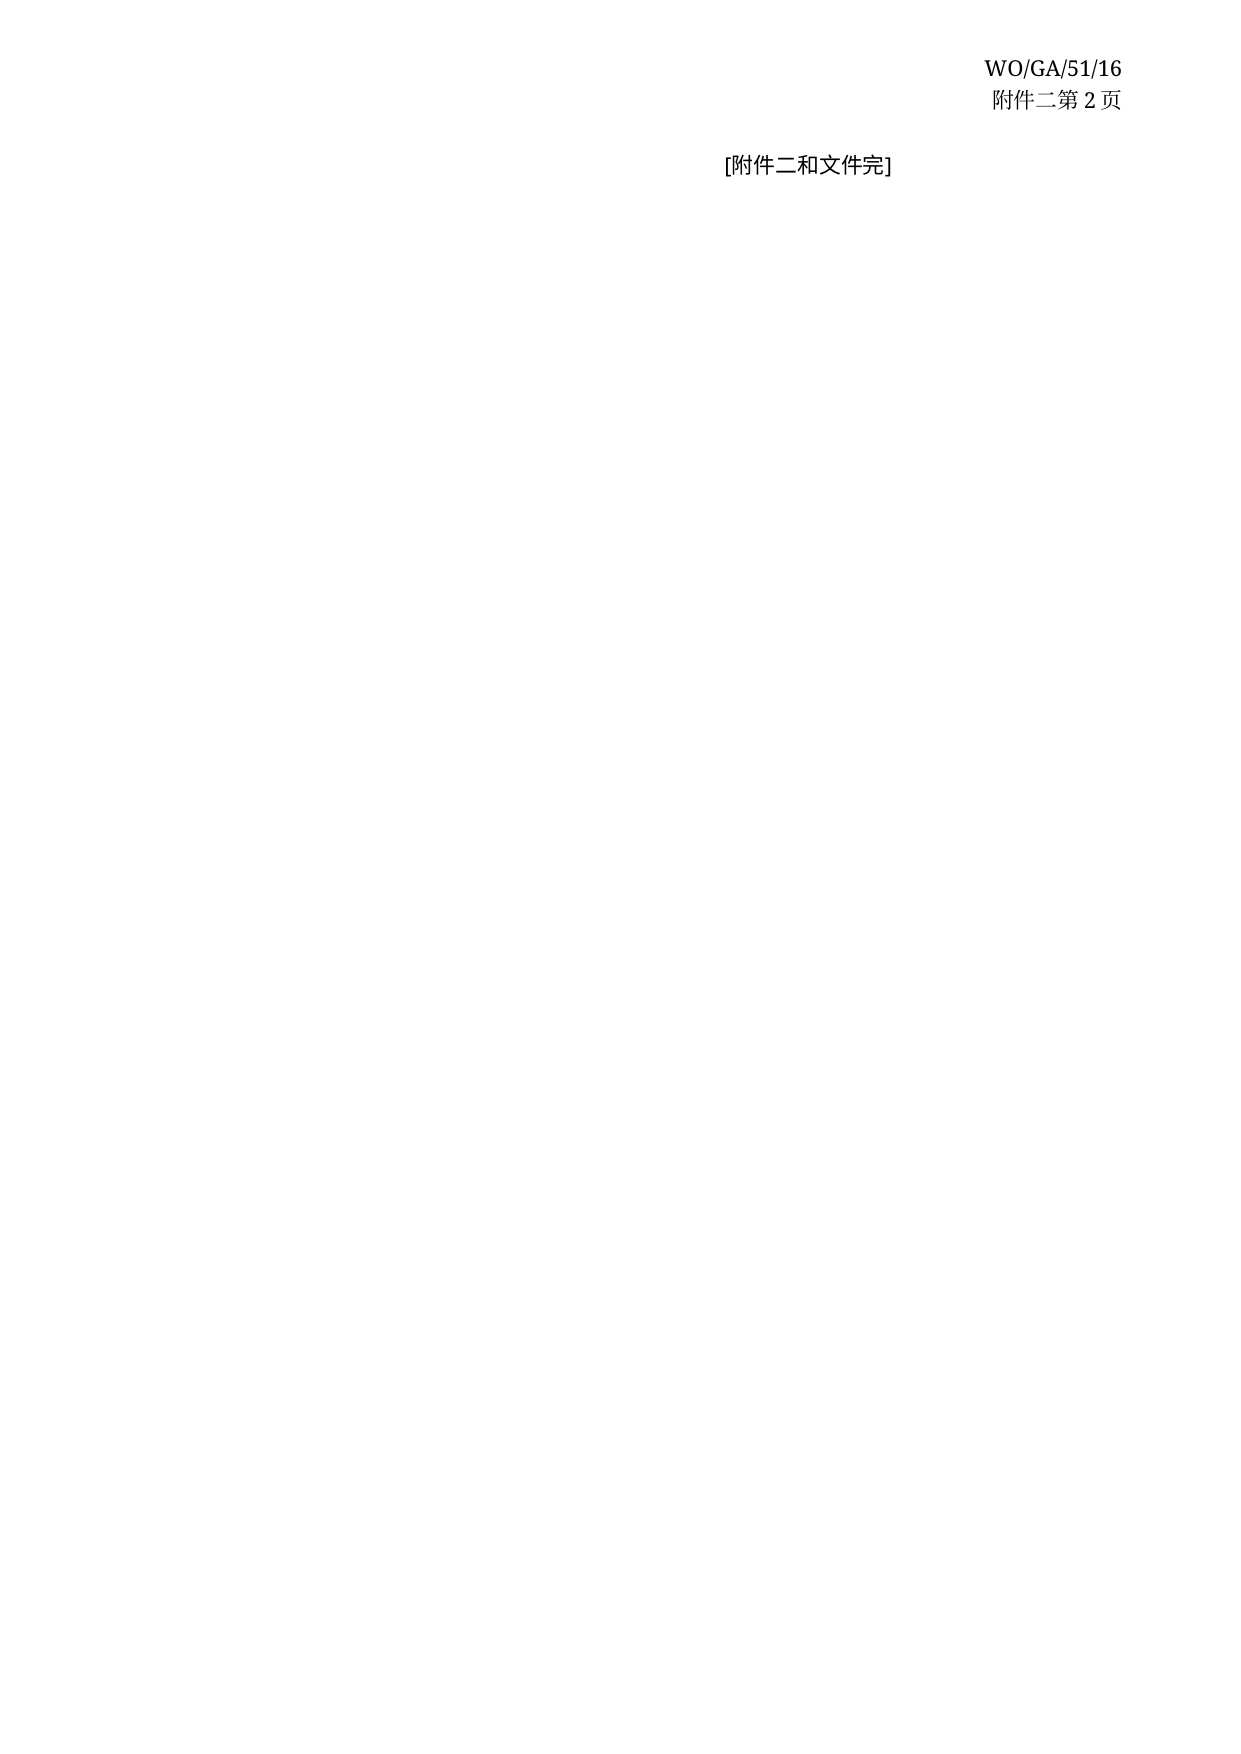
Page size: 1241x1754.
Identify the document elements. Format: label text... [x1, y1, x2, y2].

text [附件二和文件完] [724, 144, 1122, 180]
